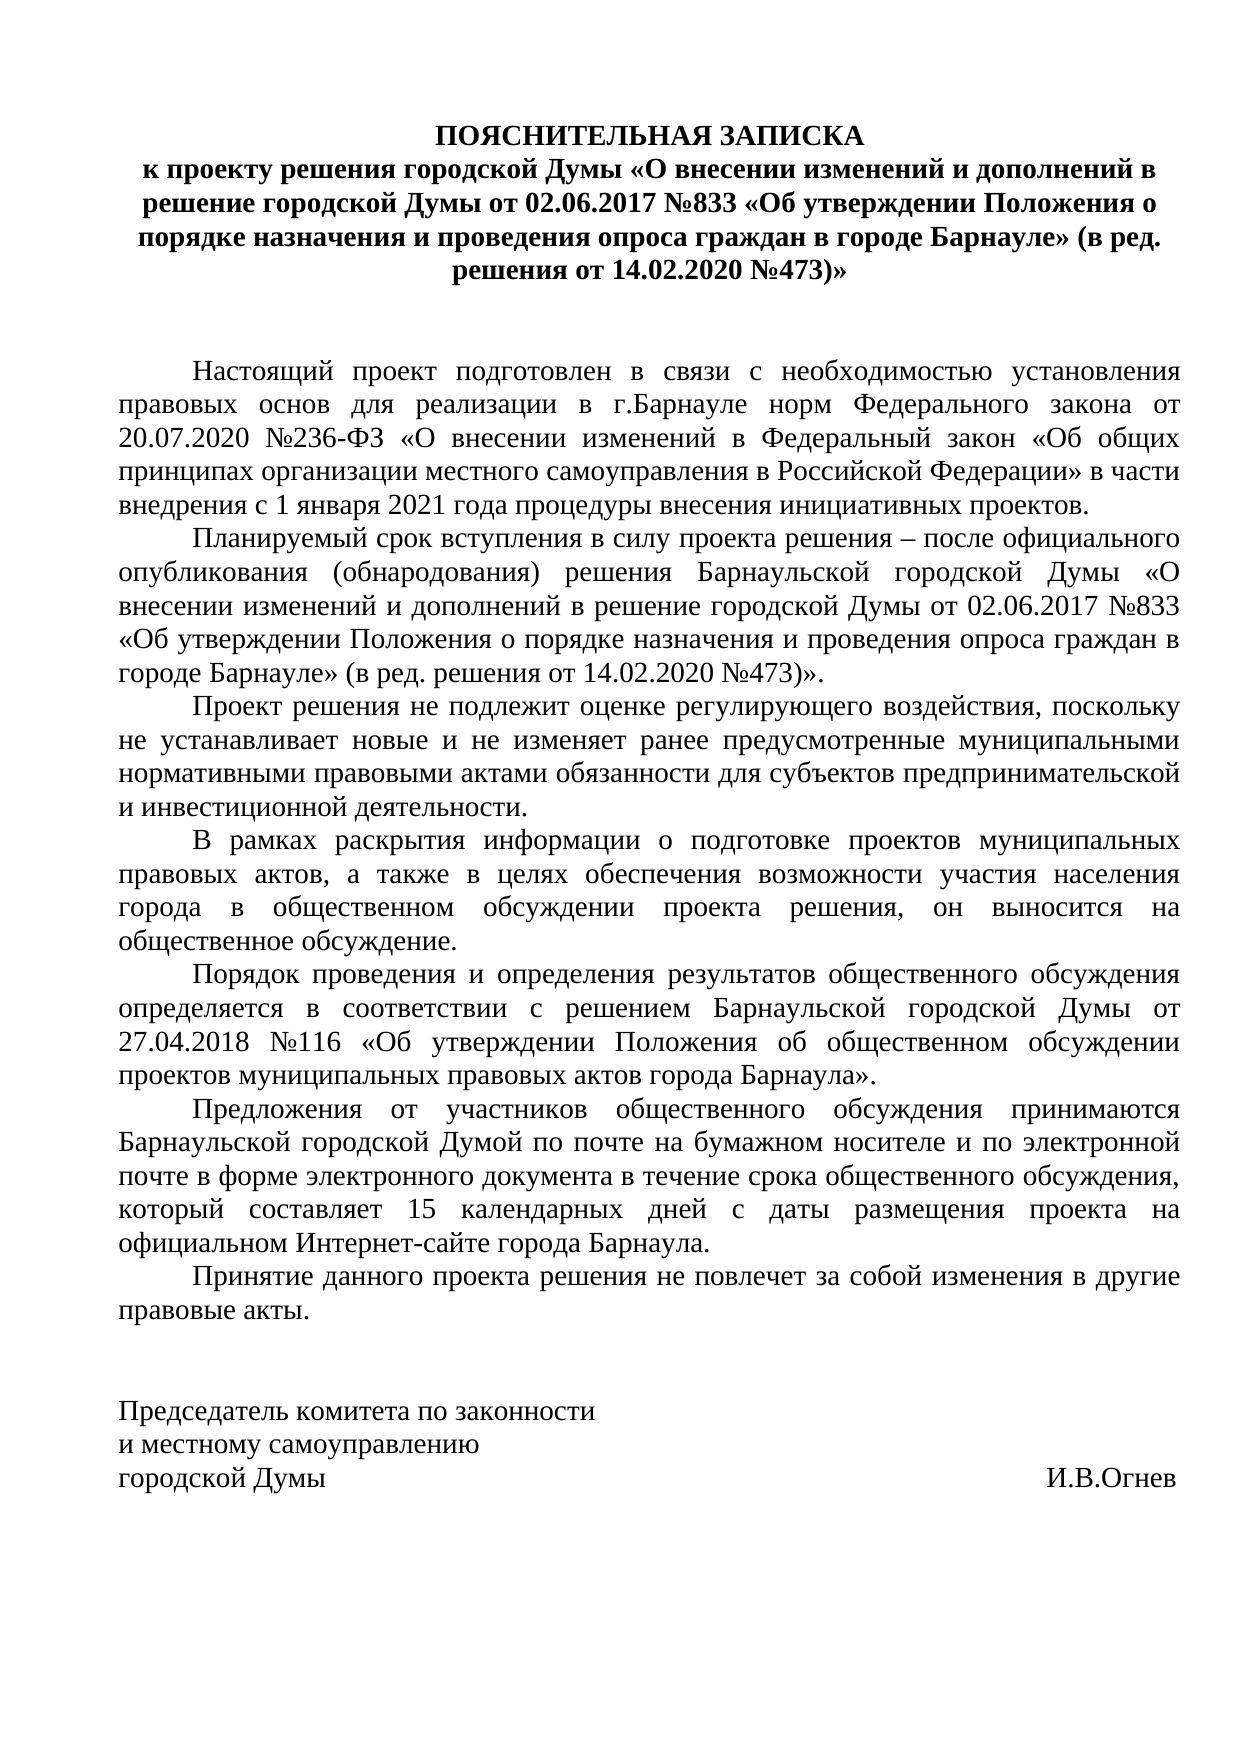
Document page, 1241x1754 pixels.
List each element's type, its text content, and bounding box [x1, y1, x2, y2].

text Настоящий проект подготовлен в связи с необходимостью установления правовых основ для реализации в г.Барнауле норм Федерального закона от 20.07.2020 №236-ФЗ «О внесении изменений в Федеральный закон «Об общих принципах организации местного самоуправления в Российской Федерации» в части внедрения с 1 января 2021 года процедуры внесения инициативных проектов. [118, 353, 1181, 521]
text Предложения от участников общественного обсуждения принимаются Барнаульской городской Думой по почте на бумажном носителе и по электронной почте в форме электронного документа в течение срока общественного обсуждения, который составляет 15 календарных дней с даты размещения проекта на официальном Интернет-сайте города Барнаула. [118, 1091, 1181, 1258]
text Порядок проведения и определения результатов общественного обсуждения определяется в соответствии с решением Барнаульской городской Думы от 27.04.2018 №116 «Об утверждении Положения об общественном обсуждении проектов муниципальных правовых актов города Барнаула». [118, 957, 1181, 1091]
text Принятие данного проекта решения не повлечет за собой изменения в другие правовые акты. [118, 1258, 1181, 1326]
text к проекту решения городской Думы «О внесении изменений и дополнений в решение городской Думы от 02.06.2017 №833 «Об утверждении Положения о порядке назначения и проведения опроса граждан в городе Барнауле» (в ред. решения от 14.02.2020 №473)» [118, 152, 1181, 286]
text Председатель комитета по законности [118, 1393, 1181, 1426]
text городской Думы И.В.Огнев [118, 1460, 1181, 1493]
text Проект решения не подлежит оценке регулирующего воздействия, поскольку не устанавливает новые и не изменяет ранее предусмотренные муниципальными нормативными правовыми актами обязанности для субъектов предпринимательской и инвестиционной деятельности. [118, 688, 1181, 822]
text и местному самоуправлению [118, 1426, 1181, 1460]
text Планируемый срок вступления в силу проекта решения – после официального опубликования (обнародования) решения Барнаульской городской Думы «О внесении изменений и дополнений в решение городской Думы от 02.06.2017 №833 «Об утверждении Положения о порядке назначения и проведения опроса граждан в городе Барнауле» (в ред. решения от 14.02.2020 №473)». [118, 521, 1181, 688]
text В рамках раскрытия информации о подготовке проектов муниципальных правовых актов, а также в целях обеспечения возможности участия населения города в общественном обсуждении проекта решения, он выносится на общественное обсуждение. [118, 822, 1181, 957]
text ПОЯСНИТЕЛЬНАЯ ЗАПИСКА [118, 118, 1181, 152]
